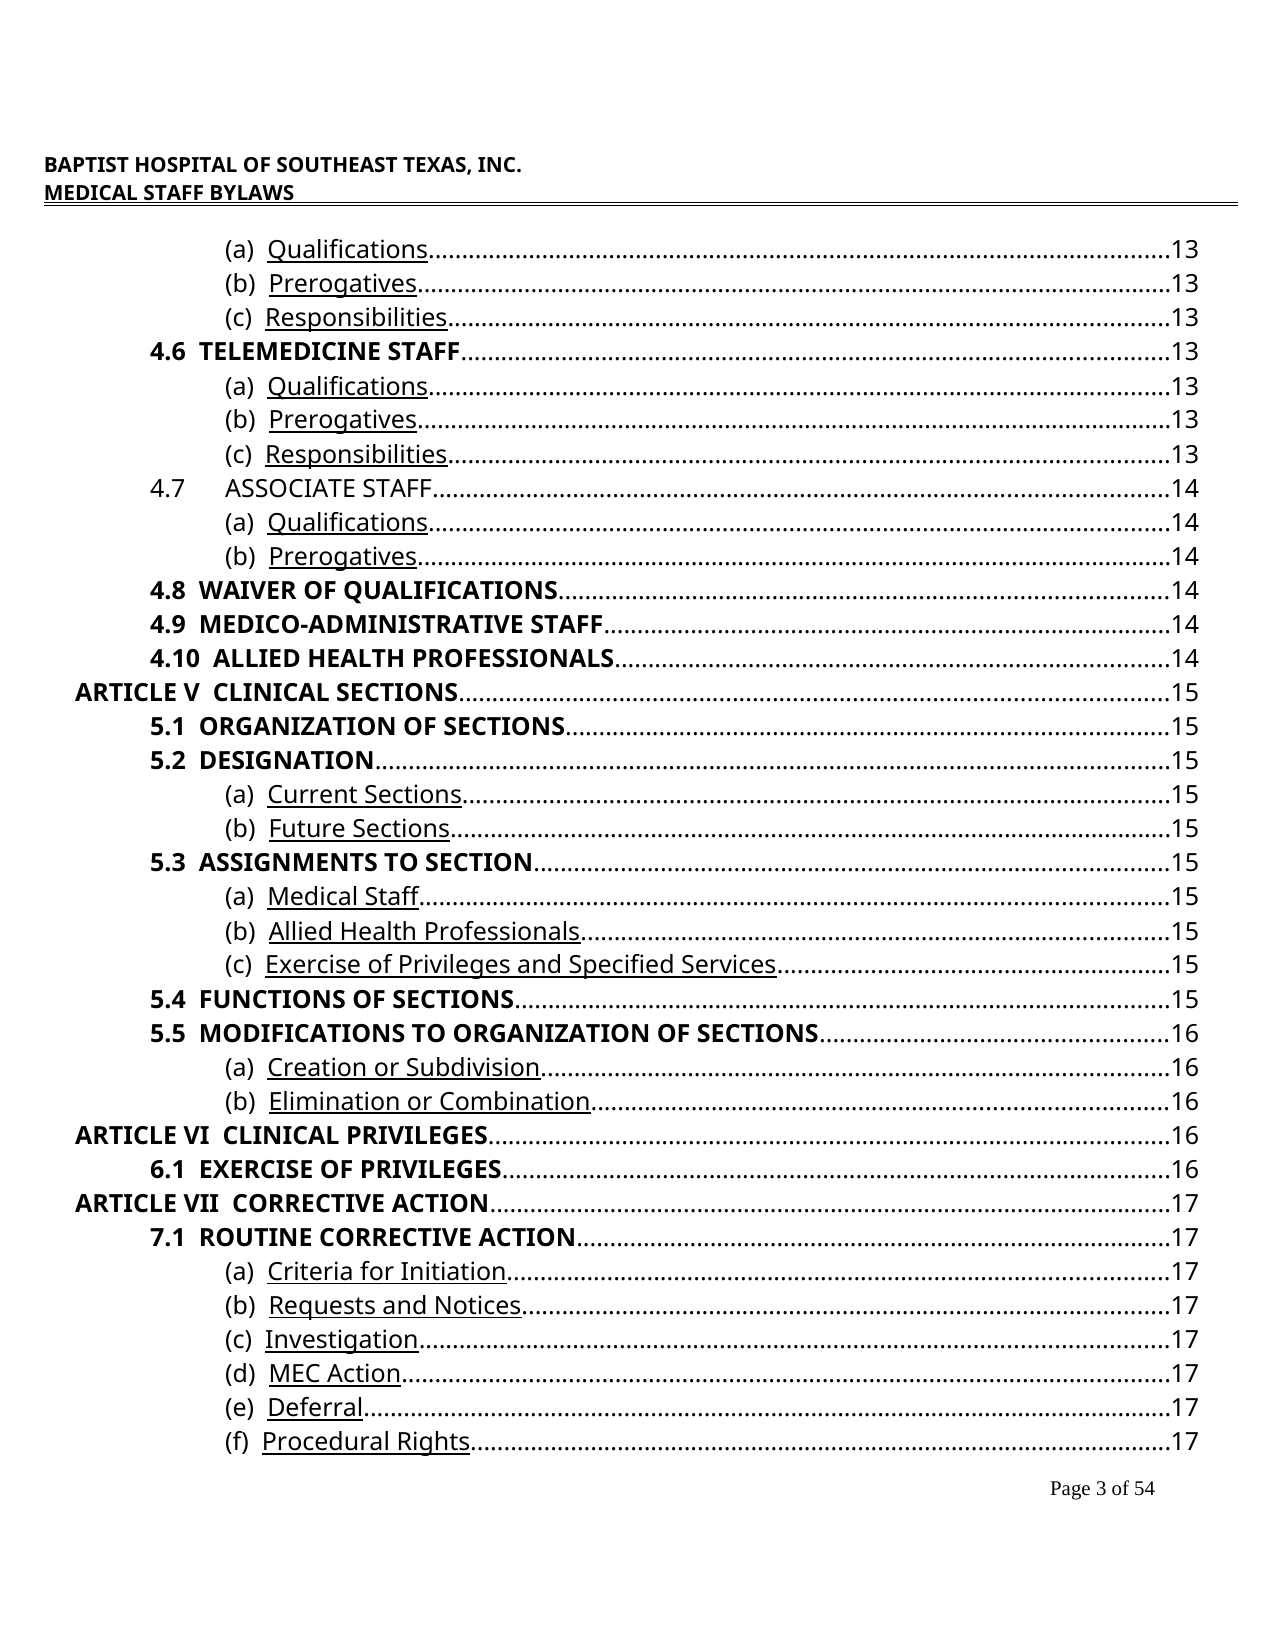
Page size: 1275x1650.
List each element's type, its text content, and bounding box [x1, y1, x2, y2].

text 4.7 ASSOCIATE STAFF 14 [150, 470, 1200, 504]
text ARTICLE V CLINICAL SECTIONS 15 [75, 675, 1200, 709]
text (c) Exercise of Privileges and Specified Services 15 [225, 947, 1200, 981]
text (a) Qualifications 14 [225, 504, 1200, 538]
text (b) Prerogatives 13 [225, 266, 1200, 300]
text 5.4 FUNCTIONS OF SECTIONS 15 [150, 981, 1200, 1015]
text (b) Future Sections 15 [225, 811, 1200, 845]
text 5.2 DESIGNATION 15 [150, 743, 1200, 777]
text (d) MEC Action 17 [225, 1356, 1200, 1390]
text 7.1 ROUTINE CORRECTIVE ACTION 17 [150, 1220, 1200, 1254]
text ARTICLE VI CLINICAL PRIVILEGES 16 [75, 1117, 1200, 1152]
text 5.3 ASSIGNMENTS TO SECTION 15 [150, 845, 1200, 879]
text (b) Elimination or Combination 16 [225, 1083, 1200, 1117]
text 4.9 MEDICO-ADMINISTRATIVE STAFF 14 [150, 607, 1200, 641]
text (b) Requests and Notices 17 [225, 1288, 1200, 1322]
text (a) Medical Staff 15 [225, 879, 1200, 913]
text (a) Qualifications 13 [225, 368, 1200, 402]
text (a) Creation or Subdivision 16 [225, 1049, 1200, 1083]
text (a) Criteria for Initiation 17 [225, 1254, 1200, 1288]
text (b) Prerogatives 14 [225, 538, 1200, 572]
text 6.1 EXERCISE OF PRIVILEGES 16 [150, 1152, 1200, 1186]
text (c) Responsibilities 13 [225, 436, 1200, 470]
text (c) Responsibilities 13 [225, 300, 1200, 334]
text 5.5 MODIFICATIONS TO ORGANIZATION OF SECTIONS 16 [150, 1015, 1200, 1049]
text (e) Deferral 17 [225, 1390, 1200, 1424]
text (c) Investigation 17 [225, 1322, 1200, 1356]
text (b) Allied Health Professionals 15 [225, 913, 1200, 947]
text (f) Procedural Rights 17 [225, 1424, 1200, 1458]
text ARTICLE VII CORRECTIVE ACTION 17 [75, 1186, 1200, 1220]
text (b) Prerogatives 13 [225, 402, 1200, 436]
text (a) Qualifications 13 [225, 232, 1200, 266]
text 4.8 WAIVER OF QUALIFICATIONS 14 [150, 572, 1200, 607]
text 4.10 ALLIED HEALTH PROFESSIONALS 14 [150, 641, 1200, 675]
text 4.6 TELEMEDICINE STAFF 13 [150, 334, 1200, 368]
text 5.1 ORGANIZATION OF SECTIONS 15 [150, 709, 1200, 743]
text (a) Current Sections 15 [225, 777, 1200, 811]
